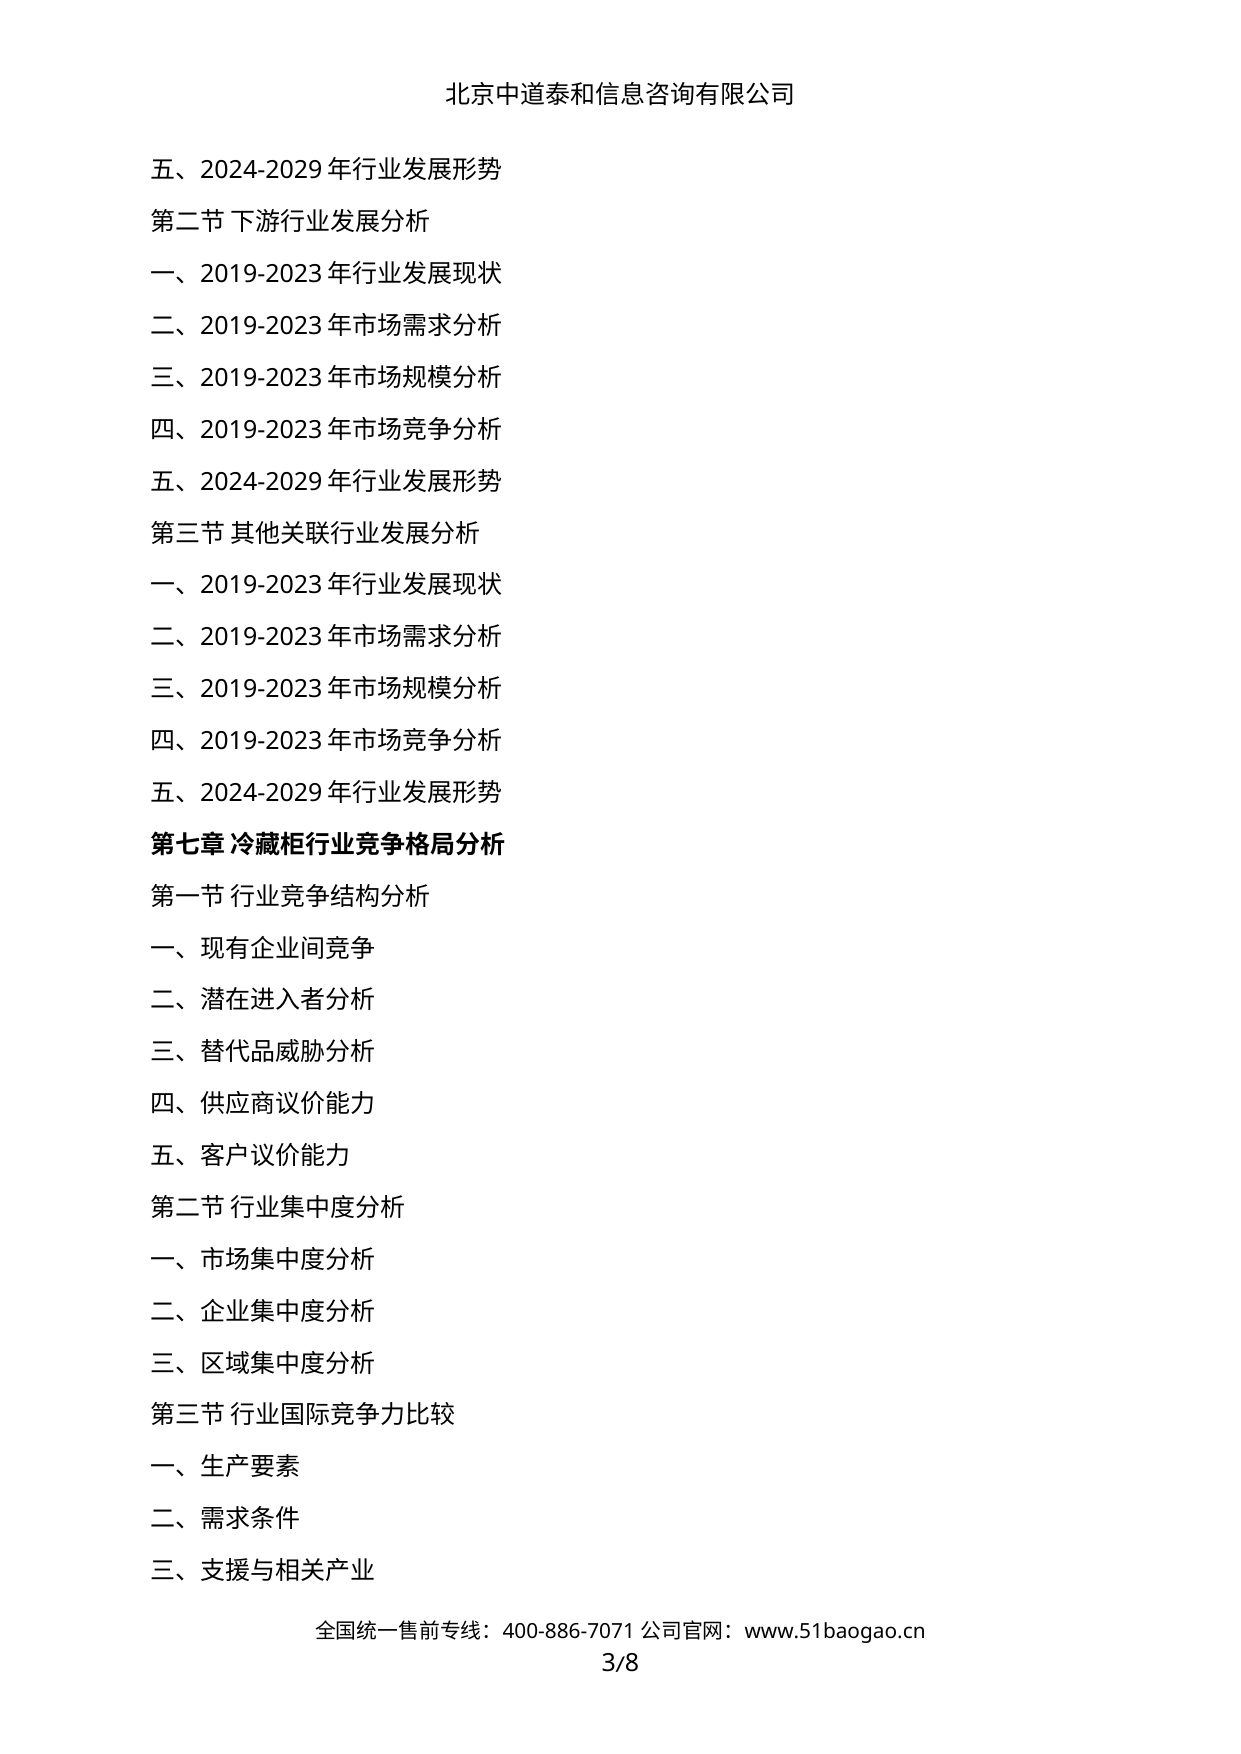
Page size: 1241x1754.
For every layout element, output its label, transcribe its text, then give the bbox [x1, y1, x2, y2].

text 五、2024-2029年行业发展形势 [150, 461, 1090, 497]
text 二、2019-2023年市场需求分析 [150, 617, 1090, 653]
text 三、替代品威胁分析 [150, 1032, 1090, 1068]
text 四、2019-2023年市场竞争分析 [150, 721, 1090, 757]
text 第一节 行业竞争结构分析 [150, 876, 1090, 912]
text 二、潜在进入者分析 [150, 980, 1090, 1016]
text 第七章 冷藏柜行业竞争格局分析 [150, 824, 1090, 861]
text 四、供应商议价能力 [150, 1084, 1090, 1120]
text 第三节 其他关联行业发展分析 [150, 513, 1090, 549]
text 三、2019-2023年市场规模分析 [150, 669, 1090, 705]
text 三、2019-2023年市场规模分析 [150, 357, 1090, 394]
text 第二节 下游行业发展分析 [150, 202, 1090, 238]
text 二、企业集中度分析 [150, 1291, 1090, 1327]
text 第二节 行业集中度分析 [150, 1187, 1090, 1224]
text 五、客户议价能力 [150, 1136, 1090, 1172]
text 五、2024-2029年行业发展形势 [150, 772, 1090, 809]
text 一、市场集中度分析 [150, 1239, 1090, 1276]
text 一、2019-2023年行业发展现状 [150, 254, 1090, 290]
text 二、需求条件 [150, 1499, 1090, 1535]
text 第三节 行业国际竞争力比较 [150, 1395, 1090, 1431]
text 四、2019-2023年市场竞争分析 [150, 409, 1090, 446]
text 一、2019-2023年行业发展现状 [150, 565, 1090, 601]
text 二、2019-2023年市场需求分析 [150, 306, 1090, 342]
text 一、现有企业间竞争 [150, 928, 1090, 964]
text 五、2024-2029年行业发展形势 [150, 150, 1090, 186]
text 一、生产要素 [150, 1447, 1090, 1483]
text 三、区域集中度分析 [150, 1343, 1090, 1379]
text 三、支援与相关产业 [150, 1551, 1090, 1587]
